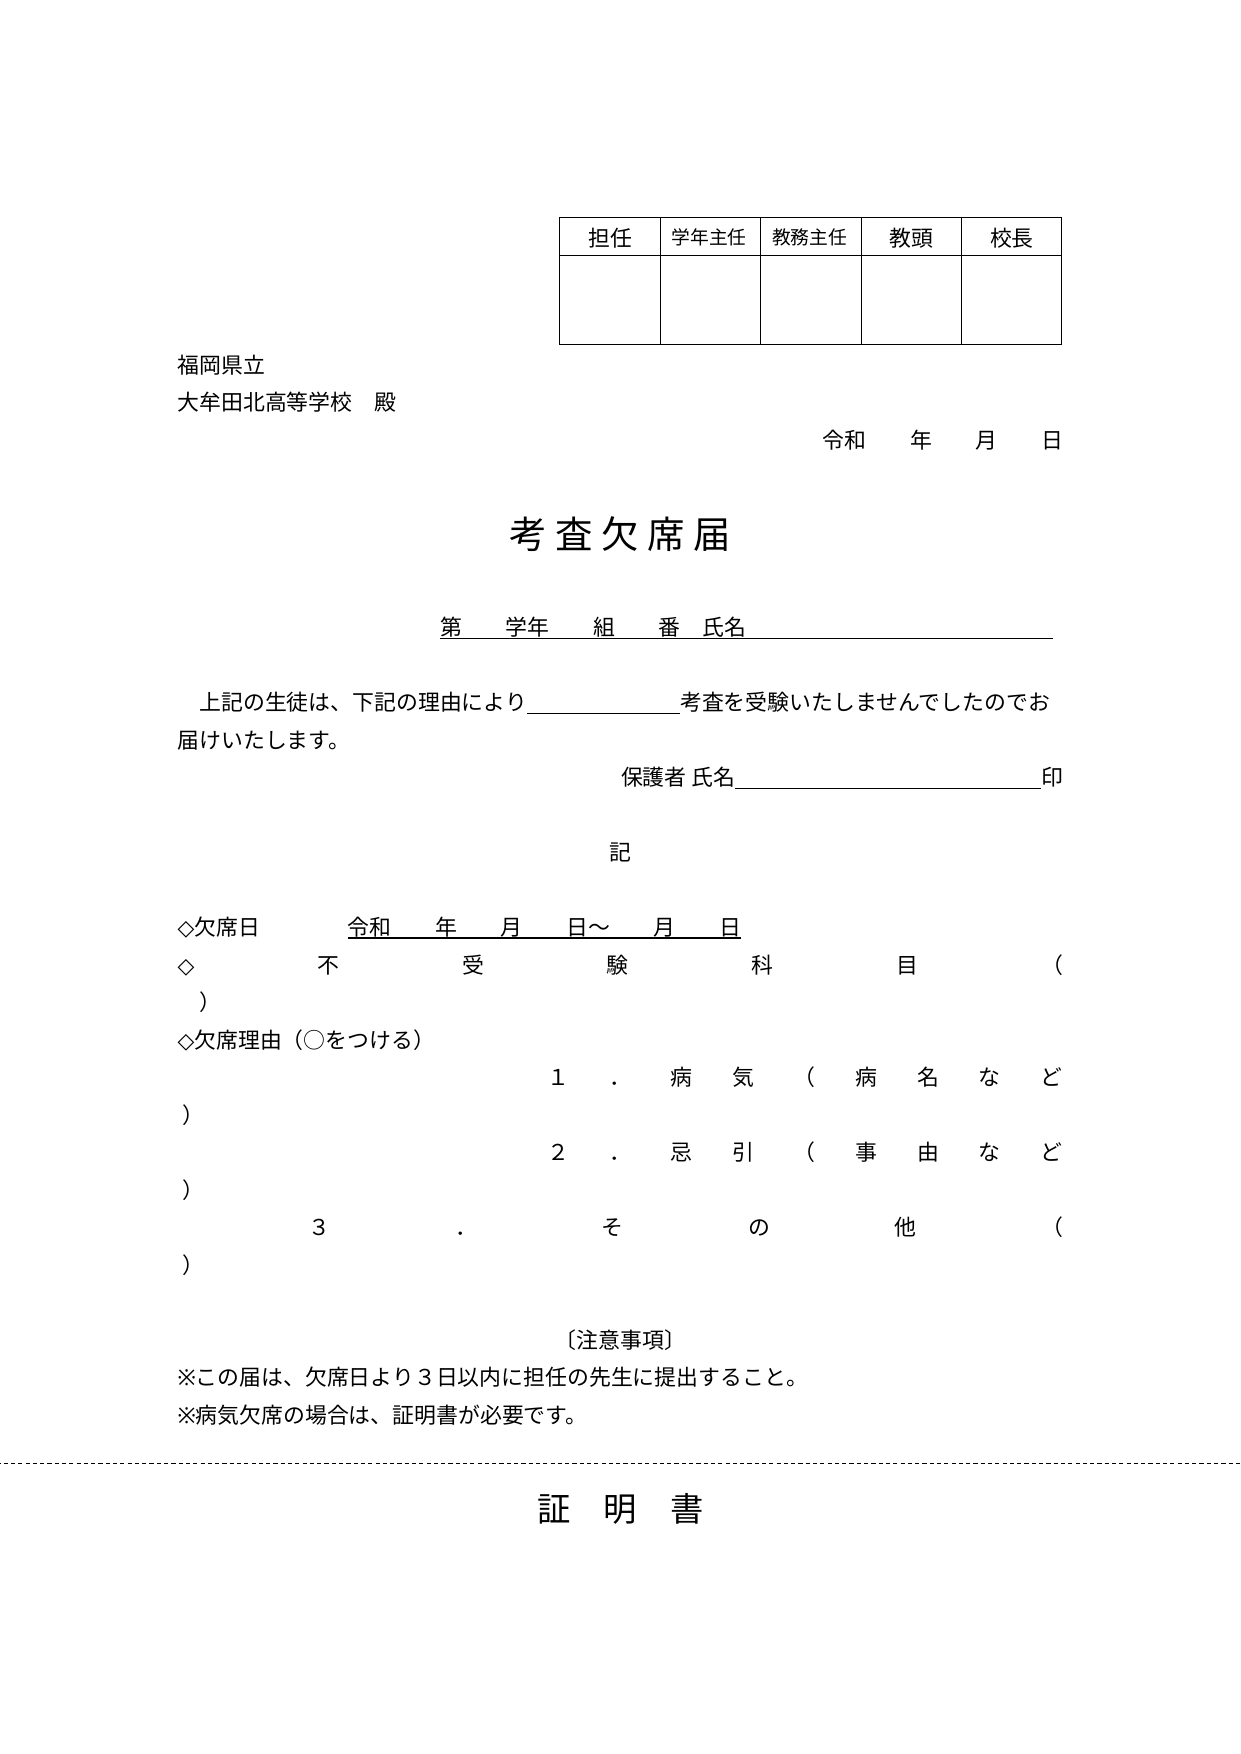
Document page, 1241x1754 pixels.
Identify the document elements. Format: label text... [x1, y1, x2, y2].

text 福岡県立 [177, 345, 1063, 382]
text 保護者 氏名 印 [177, 757, 1063, 795]
text 証 明 書 [177, 1470, 1063, 1545]
text ◇不受験科目（ ） [177, 945, 1063, 1020]
table_cell [761, 256, 861, 344]
table_cell [962, 256, 1061, 344]
table_cell [661, 256, 760, 344]
text ◇欠席理由（○をつける） [177, 1020, 1063, 1057]
table_header 担任 [560, 218, 660, 255]
text 令和 年 月 日 [177, 420, 1063, 457]
table_header 校長 [962, 218, 1061, 255]
text ３．その他（ ） [177, 1207, 1063, 1282]
text 考 査 欠 席 届 [177, 495, 1063, 570]
text 上記の生徒は、下記の理由により 考査を受験いたしませんでしたのでお届けいたします。 [177, 682, 1063, 757]
text １．病気（病名など ） [177, 1057, 1063, 1132]
text 〔注意事項〕 [177, 1320, 1063, 1357]
table_cell [560, 256, 660, 344]
text ２．忌引（事由など ） [177, 1132, 1063, 1207]
text 第 学年 組 番 氏名 [177, 607, 1063, 645]
table_cell [862, 256, 961, 344]
subtitle 記 [177, 832, 1063, 870]
text ◇欠席日 令和 年 月 日～ 月 日 [177, 907, 1063, 945]
table_header 教務主任 [761, 218, 861, 255]
table_header 教頭 [862, 218, 961, 255]
text ※この届は、欠席日より３日以内に担任の先生に提出すること。 [177, 1357, 1063, 1395]
text 大牟田北高等学校 殿 [177, 382, 1063, 420]
text ※病気欠席の場合は、証明書が必要です。 [177, 1395, 1063, 1432]
table_header 学年主任 [661, 218, 760, 255]
